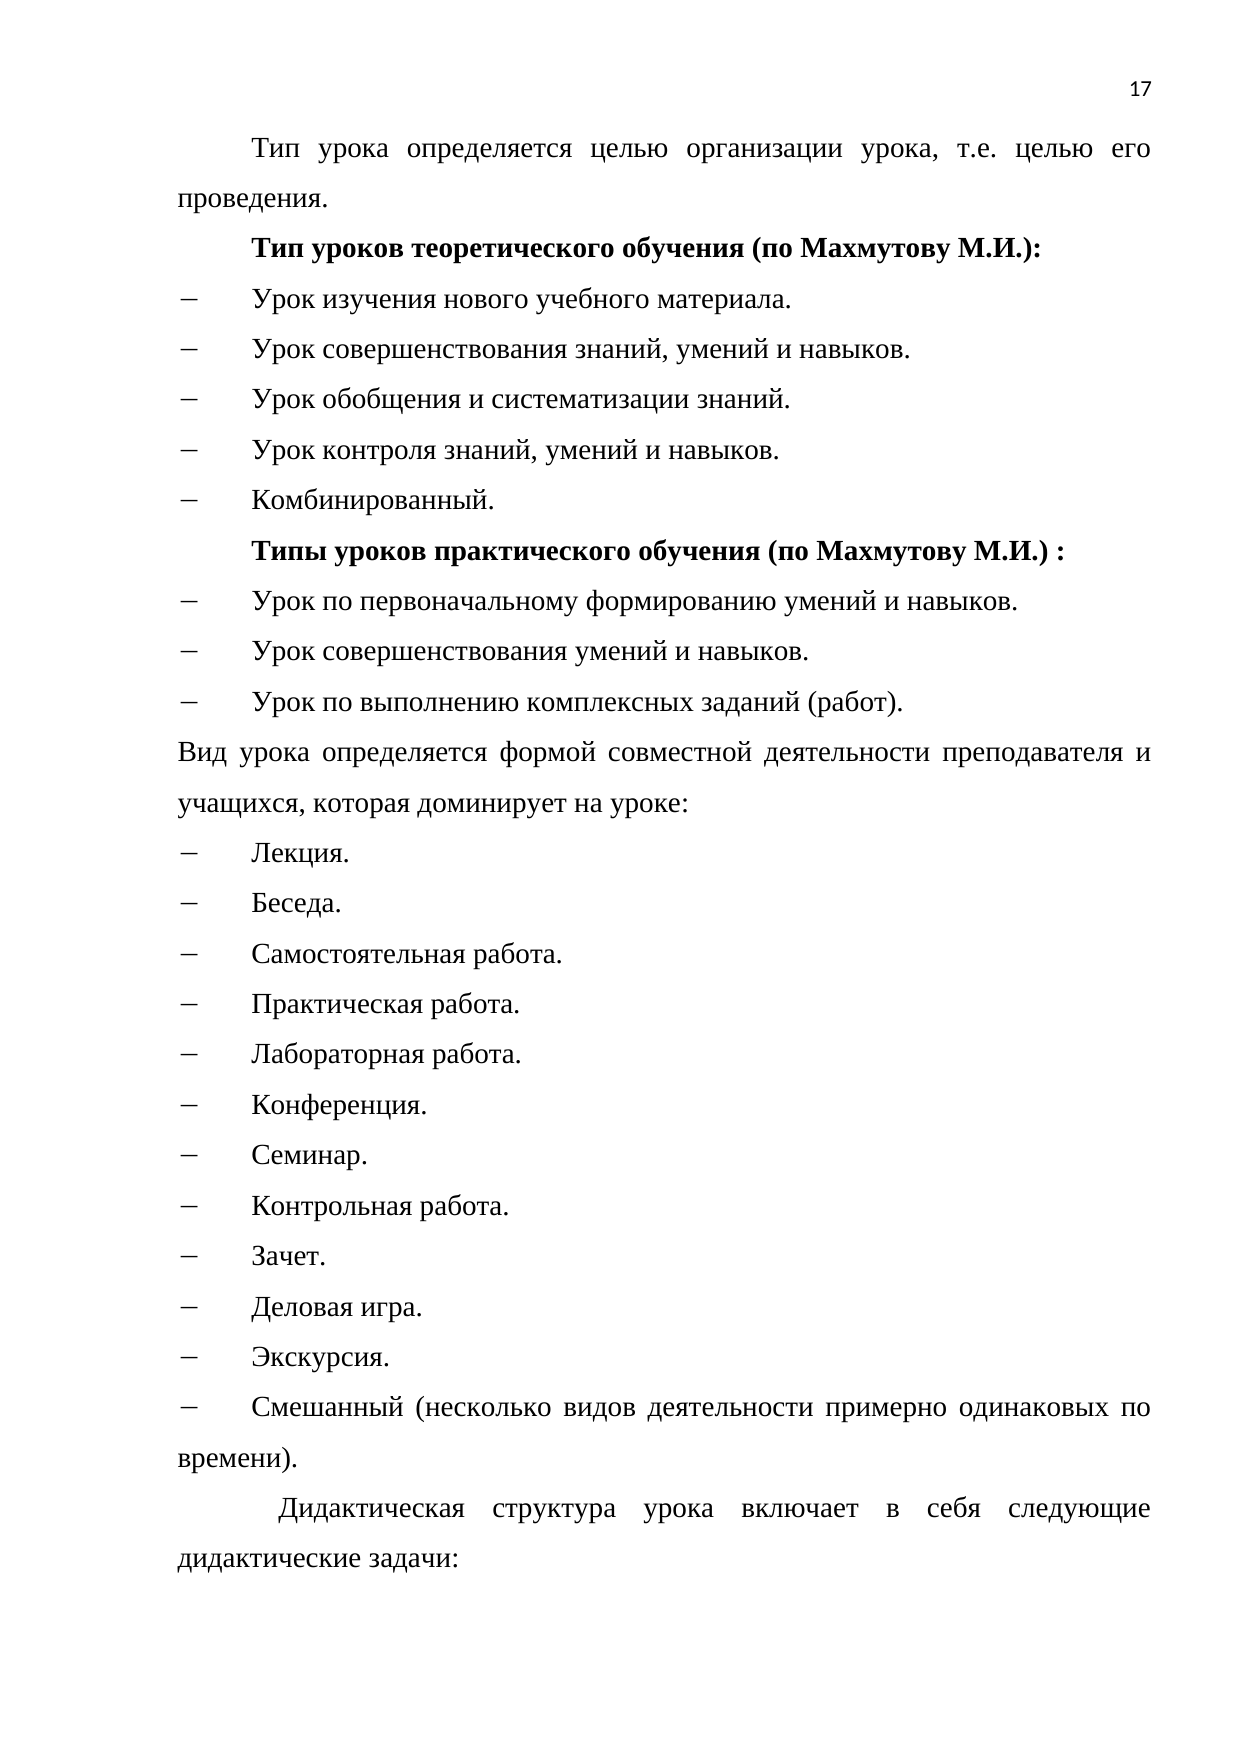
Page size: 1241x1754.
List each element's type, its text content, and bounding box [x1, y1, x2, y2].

list Семинар. [177, 1137, 1152, 1171]
list Лекция. [177, 835, 1152, 869]
list Деловая игра. [177, 1289, 1152, 1322]
list Урок по первоначальному формированию умений и навыков. [177, 583, 1152, 617]
list Комбинированный. [177, 482, 1152, 516]
list Лабораторная работа. [177, 1037, 1152, 1070]
list Конференция. [177, 1087, 1152, 1121]
text Тип уроков теоретического обучения (по Махмутову М.И.): [177, 230, 1152, 264]
list Урок совершенствования умений и навыков. [177, 633, 1152, 667]
list Контрольная работа. [177, 1188, 1152, 1222]
list Смешанный (несколько видов деятельности примерно одинаковых по времени). [177, 1389, 1152, 1473]
text Тип урока определяется целью организации урока, т.е. целью его проведения. [177, 130, 1152, 214]
list Урок изучения нового учебного материала. [177, 281, 1152, 314]
list Урок обобщения и систематизации знаний. [177, 382, 1152, 415]
list Беседа. [177, 885, 1152, 919]
list Урок по выполнению комплексных заданий (работ). [177, 684, 1152, 718]
list Урок контроля знаний, умений и навыков. [177, 432, 1152, 466]
list Урок совершенствования знаний, умений и навыков. [177, 331, 1152, 365]
text Дидактическая структура урока включает в себя следующие дидактические задачи: [177, 1490, 1152, 1574]
text Типы уроков практического обучения (по Махмутову М.И.) : [177, 533, 1152, 566]
list Зачет. [177, 1238, 1152, 1272]
list Экскурсия. [177, 1339, 1152, 1373]
list Самостоятельная работа. [177, 936, 1152, 969]
text Вид урока определяется формой совместной деятельности преподавателя и учащихся, которая доминирует на уроке: [177, 734, 1152, 818]
list Практическая работа. [177, 986, 1152, 1020]
